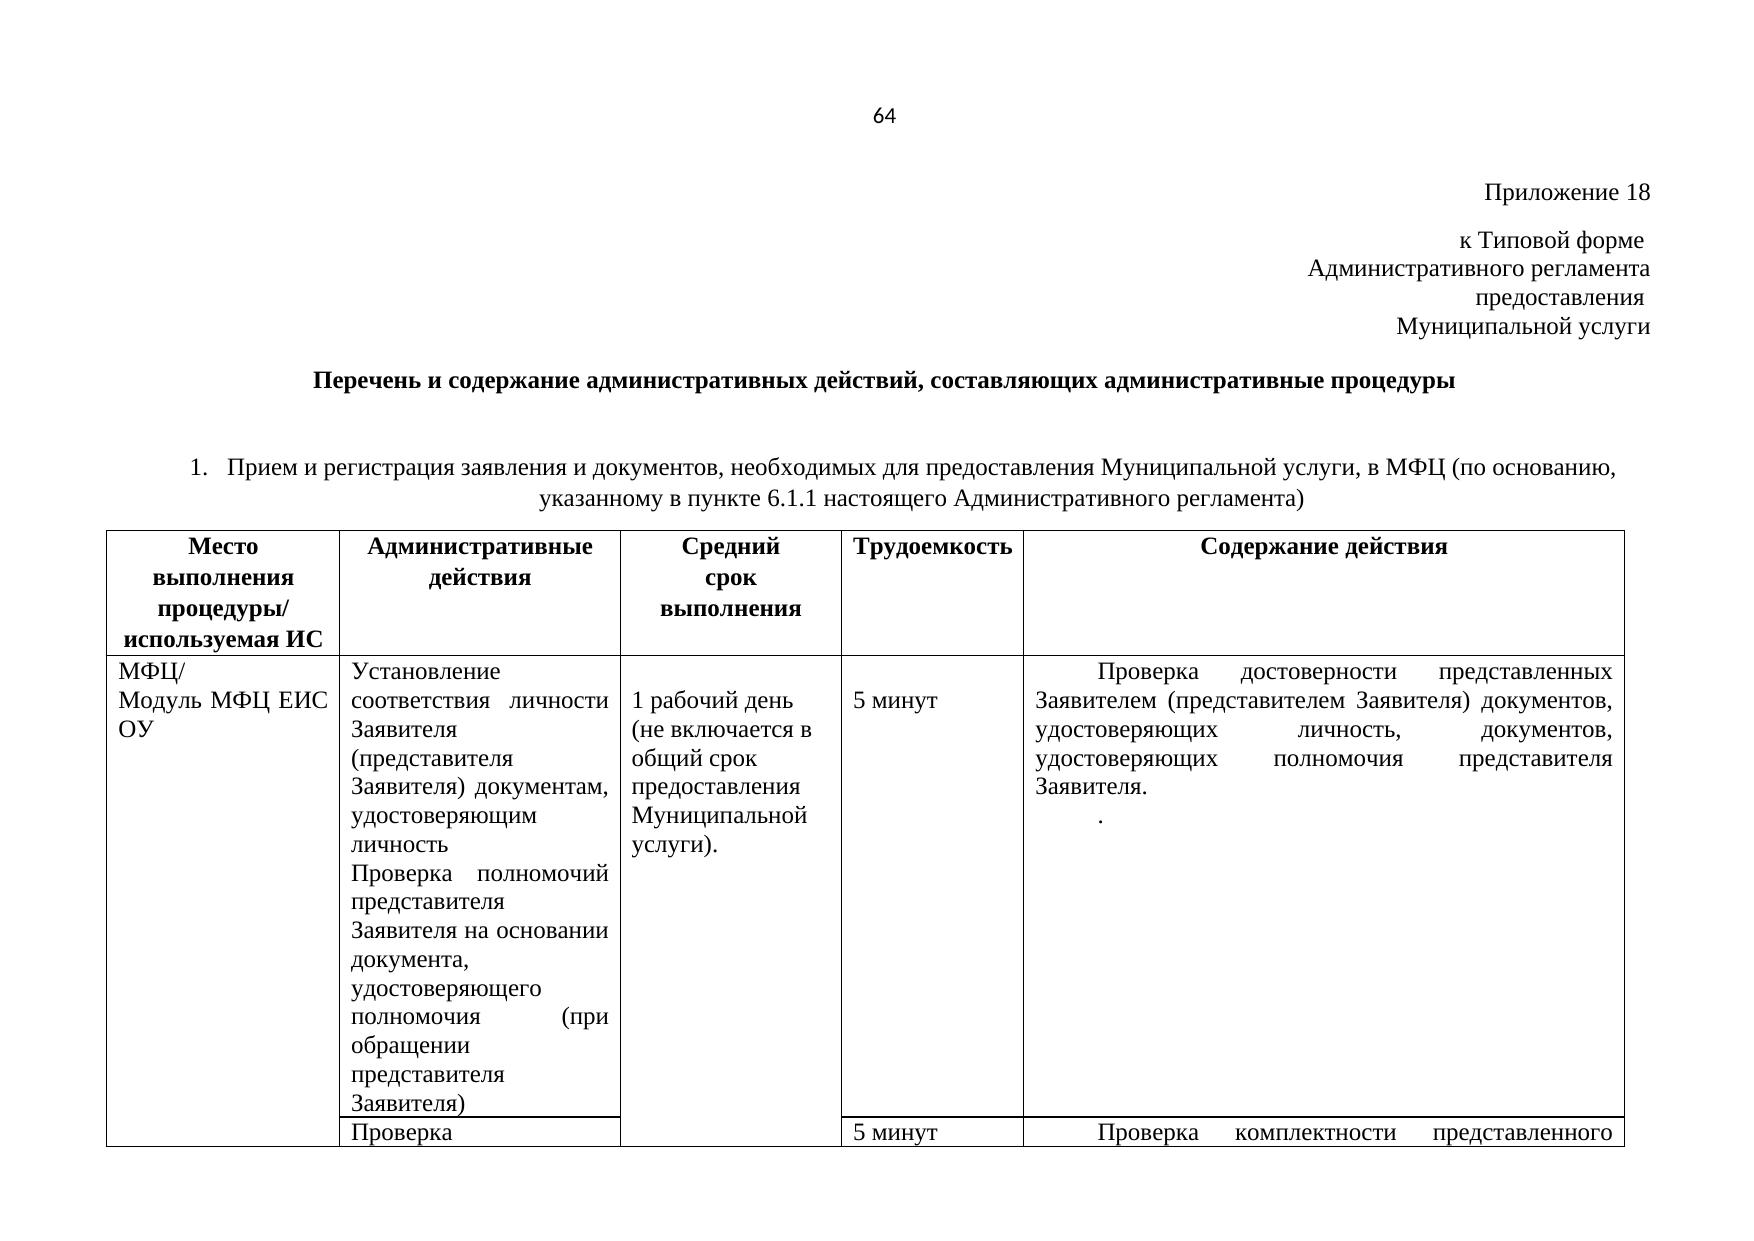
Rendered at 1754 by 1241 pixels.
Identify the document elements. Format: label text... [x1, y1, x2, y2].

table_header Содержание действия [1024, 531, 1624, 655]
text к Типовой форме Административного регламента предоставления Муниципальной услуги [118, 225, 1651, 340]
table_header Средний срок выполнения [621, 531, 841, 655]
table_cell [1024, 1118, 1624, 1146]
text Приложение 18 [118, 177, 1651, 206]
table_header Трудоемкость [842, 531, 1023, 655]
table_cell Установление соответствия личности Заявителя (представителя Заявителя) документам, удостоверяющим личность Проверка полномочий представителя Заявителя на основании документа, удостоверяющего полномочия (при обращении представителя Заявителя) [340, 656, 620, 1116]
table_header Место выполнения процедуры/ используемая ИС [107, 531, 339, 655]
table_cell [340, 1118, 620, 1146]
table_cell 5 минут [842, 1118, 1023, 1146]
table_cell МФЦ/ Модуль МФЦ ЕИС ОУ [107, 656, 339, 1146]
table_cell 5 минут [842, 656, 1023, 1116]
list Прием и регистрация заявления и документов, необходимых для предоставления Муниципальной услуги, в МФЦ (по основанию, указанному в пункте 6.1.1 настоящего Административного регламента) [156, 452, 1651, 511]
table_header Административные действия [340, 531, 620, 655]
table_cell Проверка достоверности представленных Заявителем (представителем Заявителя) документов, удостоверяющих личность, документов, удостоверяющих полномочия представителя Заявителя. . [1024, 656, 1624, 1116]
text Перечень и содержание административных действий, составляющих административные процедуры [118, 365, 1651, 393]
table_cell 1 рабочий день (не включается в общий срок предоставления Муниципальной услуги). [621, 656, 841, 1146]
